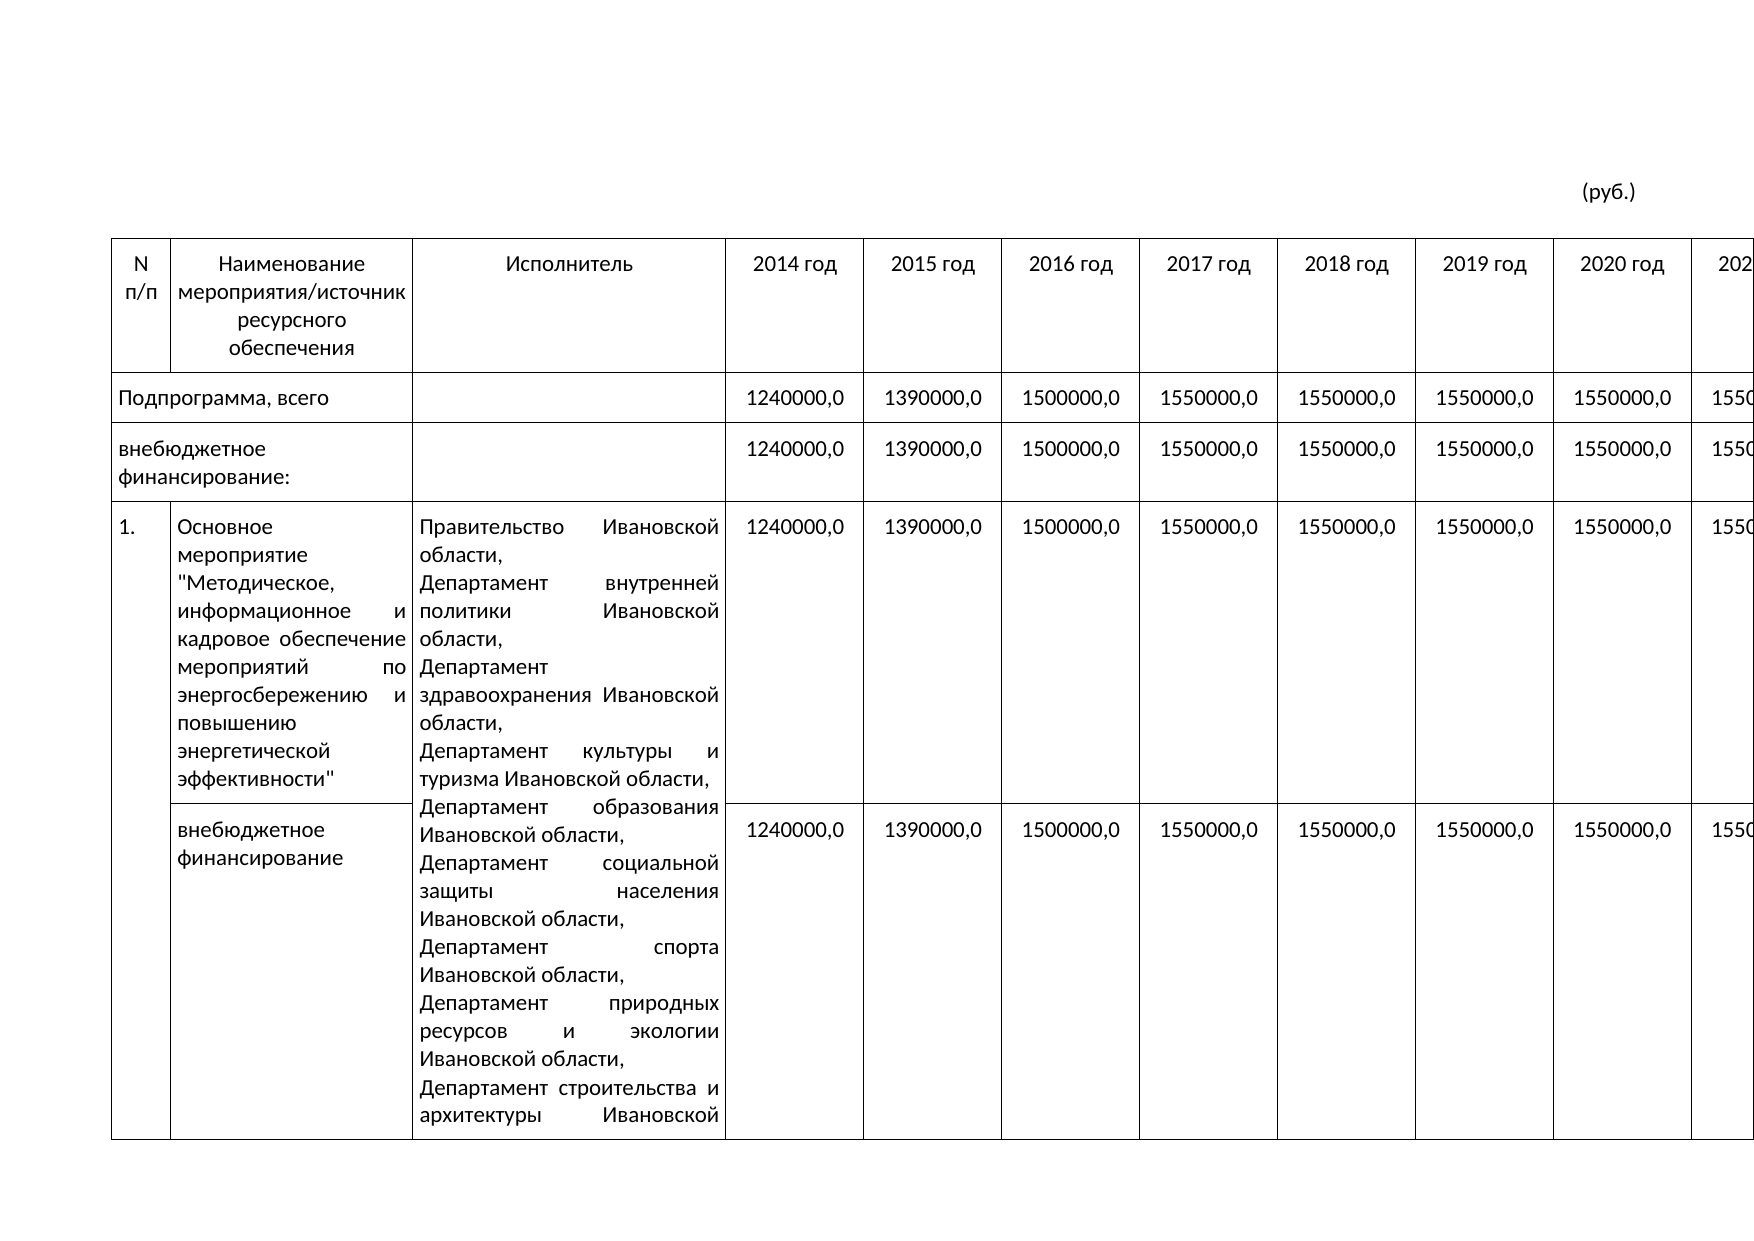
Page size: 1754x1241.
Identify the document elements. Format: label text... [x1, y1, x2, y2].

table_header 2019 год [1416, 239, 1553, 372]
table_cell 1550000,0 [1554, 804, 1691, 1139]
table_cell 1550000,0 [1278, 502, 1415, 803]
table_header 2018 год [1278, 239, 1415, 372]
text (руб.) [118, 177, 1636, 205]
table_cell 1500000,0 [1002, 502, 1139, 803]
table_header N п/п [112, 239, 170, 372]
table_header Наименование мероприятия/источник ресурсного обеспечения [171, 239, 412, 372]
table_cell 1500000,0 [1002, 804, 1139, 1139]
table_cell 1550000,0 [1140, 502, 1277, 803]
table_cell 1240000,0 [726, 804, 863, 1139]
table_cell 1550000,0 [1140, 423, 1277, 501]
table_header 2020 год [1554, 239, 1691, 372]
table_cell 1240000,0 [726, 373, 863, 422]
table_cell Основное мероприятие "Методическое, информационное и кадровое обеспечение мероприятий по энергосбережению и повышению энергетической эффективности" [171, 502, 412, 803]
table_cell 1500000,0 [1002, 373, 1139, 422]
table_header 2016 год [1002, 239, 1139, 372]
table_cell 1500000,0 [1002, 423, 1139, 501]
table_cell 1390000,0 [864, 502, 1001, 803]
table_cell [413, 423, 725, 501]
table_cell 1550000,0 [1692, 804, 1753, 1139]
table_cell 1550000,0 [1554, 373, 1691, 422]
table_cell 1390000,0 [864, 804, 1001, 1139]
table_cell 1550000,0 [1140, 804, 1277, 1139]
table_header 2017 год [1140, 239, 1277, 372]
table_cell 1550000,0 [1416, 804, 1553, 1139]
table_cell 1240000,0 [726, 423, 863, 501]
table_header Исполнитель [413, 239, 725, 372]
table_cell 1550000,0 [1692, 373, 1753, 422]
table_cell 1550000,0 [1692, 502, 1753, 803]
table_cell 1550000,0 [1278, 423, 1415, 501]
table_cell 1550000,0 [1416, 423, 1553, 501]
table_header 2021 год [1692, 239, 1753, 372]
table_cell Правительство Ивановской области, Департамент внутренней политики Ивановской области, Департамент здравоохранения Ивановской области, Департамент культуры и туризма Ивановской области, Департамент образования Ивановской области, Департамент социальной защиты населения Ивановской области, Департамент спорта Ивановской области, Департамент природных ресурсов и экологии Ивановской области, Департамент строительства и архитектуры Ивановской области, Департамент развития информационного общества Ивановской области, комитет Ивановской области по лесному хозяйству, комитет Ивановской области по труду, содействию занятости населения и трудовой миграции, комитет Ивановской области по обеспечению деятельности мировых судей и гражданской защиты населения, служба ветеринарии Ивановской области [413, 502, 725, 1139]
table_header 2015 год [864, 239, 1001, 372]
table_cell 1550000,0 [1554, 423, 1691, 501]
table_cell 1550000,0 [1278, 373, 1415, 422]
table_cell 1550000,0 [1140, 373, 1277, 422]
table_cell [171, 804, 412, 1139]
table_cell 1390000,0 [864, 423, 1001, 501]
table_cell 1550000,0 [1416, 502, 1553, 803]
table_header 2014 год [726, 239, 863, 372]
table_cell [413, 373, 725, 422]
table_cell 1550000,0 [1416, 373, 1553, 422]
table_cell 1390000,0 [864, 373, 1001, 422]
table_cell 1. [112, 502, 170, 1139]
table_cell 1550000,0 [1278, 804, 1415, 1139]
table_cell 1550000,0 [1692, 423, 1753, 501]
table_cell Подпрограмма, всего [112, 373, 412, 422]
table_cell 1550000,0 [1554, 502, 1691, 803]
table_cell 1240000,0 [726, 502, 863, 803]
table_cell внебюджетное финансирование: [112, 423, 412, 501]
